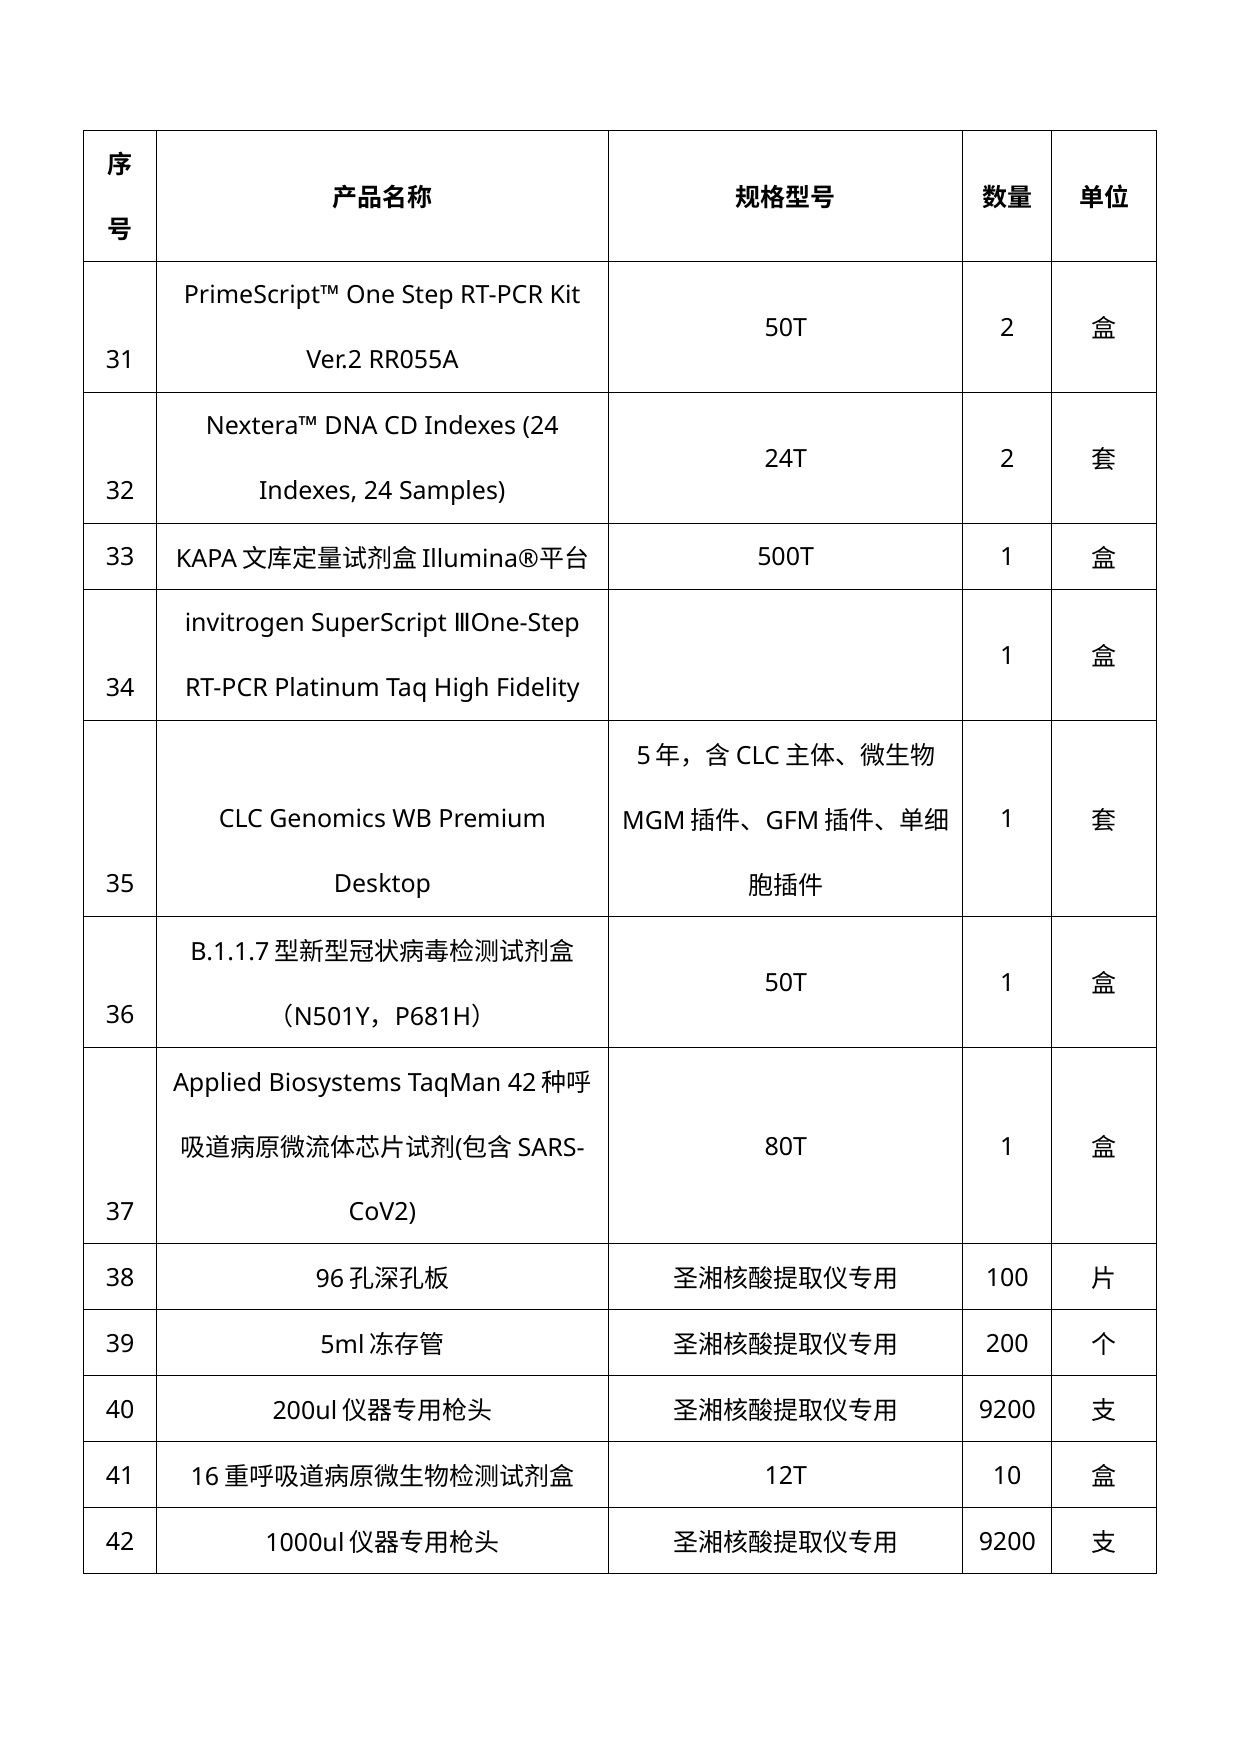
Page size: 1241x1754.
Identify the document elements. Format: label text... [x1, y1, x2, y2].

table_cell 套 [1052, 721, 1156, 916]
table_cell 50T [609, 917, 962, 1047]
table_cell 1 [963, 917, 1051, 1047]
table_cell 2 [963, 393, 1051, 523]
table_cell 10 [963, 1442, 1051, 1507]
table_cell 9200 [963, 1508, 1051, 1573]
table_header 单位 [1052, 131, 1156, 261]
table_cell 36 [84, 917, 156, 1047]
table_header 数量 [963, 131, 1051, 261]
table_cell 80T [609, 1048, 962, 1243]
table_cell 盒 [1052, 1048, 1156, 1243]
table_cell 圣湘核酸提取仪专用 [609, 1508, 962, 1573]
table_cell 盒 [1052, 262, 1156, 392]
table_cell Nextera™ DNA CD Indexes (24 Indexes, 24 Samples) [157, 393, 608, 523]
table_cell 1 [963, 590, 1051, 720]
table_cell 盒 [1052, 1442, 1156, 1507]
table_cell PrimeScript™ One Step RT-PCR Kit Ver.2 RR055A [157, 262, 608, 392]
table_cell 2 [963, 262, 1051, 392]
table_cell Applied Biosystems TaqMan 42种呼吸道病原微流体芯片试剂(包含SARS-CoV2) [157, 1048, 608, 1243]
table_cell 个 [1052, 1310, 1156, 1375]
table_cell 24T [609, 393, 962, 523]
table_cell 圣湘核酸提取仪专用 [609, 1244, 962, 1309]
table_cell 5ml冻存管 [157, 1310, 608, 1375]
table_cell 盒 [1052, 590, 1156, 720]
table_cell 38 [84, 1244, 156, 1309]
table_cell 支 [1052, 1376, 1156, 1441]
table_cell 41 [84, 1442, 156, 1507]
table_cell 34 [84, 590, 156, 720]
table_cell 12T [609, 1442, 962, 1507]
table_cell 37 [84, 1048, 156, 1243]
table_header 序号 [84, 131, 156, 261]
table_cell 40 [84, 1376, 156, 1441]
table_cell 1 [963, 721, 1051, 916]
table_cell 39 [84, 1310, 156, 1375]
table_cell 100 [963, 1244, 1051, 1309]
table_cell 16重呼吸道病原微生物检测试剂盒 [157, 1442, 608, 1507]
table_cell 支 [1052, 1508, 1156, 1573]
table_cell 50T [609, 262, 962, 392]
table_cell 33 [84, 524, 156, 589]
table_cell 31 [84, 262, 156, 392]
table_cell 圣湘核酸提取仪专用 [609, 1376, 962, 1441]
table_cell 盒 [1052, 917, 1156, 1047]
table_cell KAPA文库定量试剂盒Illumina®平台 [157, 524, 608, 589]
table_header 产品名称 [157, 131, 608, 261]
table_cell invitrogen SuperScript ⅢOne-Step RT-PCR Platinum Taq High Fidelity [157, 590, 608, 720]
table_cell 500T [609, 524, 962, 589]
table_cell 5年，含CLC主体、微生物MGM插件、GFM插件、单细胞插件 [609, 721, 962, 916]
table_cell CLC Genomics WB Premium Desktop [157, 721, 608, 916]
table_cell 35 [84, 721, 156, 916]
table_cell 200 [963, 1310, 1051, 1375]
table_cell B.1.1.7型新型冠状病毒检测试剂盒（N501Y，P681H） [157, 917, 608, 1047]
table_cell 1000ul仪器专用枪头 [157, 1508, 608, 1573]
table_cell 42 [84, 1508, 156, 1573]
table_cell [609, 590, 962, 720]
table_cell 1 [963, 524, 1051, 589]
table_cell 200ul仪器专用枪头 [157, 1376, 608, 1441]
table_header 规格型号 [609, 131, 962, 261]
table_cell 套 [1052, 393, 1156, 523]
table_cell 9200 [963, 1376, 1051, 1441]
table_cell 96孔深孔板 [157, 1244, 608, 1309]
table_cell 片 [1052, 1244, 1156, 1309]
table_cell 32 [84, 393, 156, 523]
table_cell 盒 [1052, 524, 1156, 589]
table_cell 1 [963, 1048, 1051, 1243]
table_cell 圣湘核酸提取仪专用 [609, 1310, 962, 1375]
